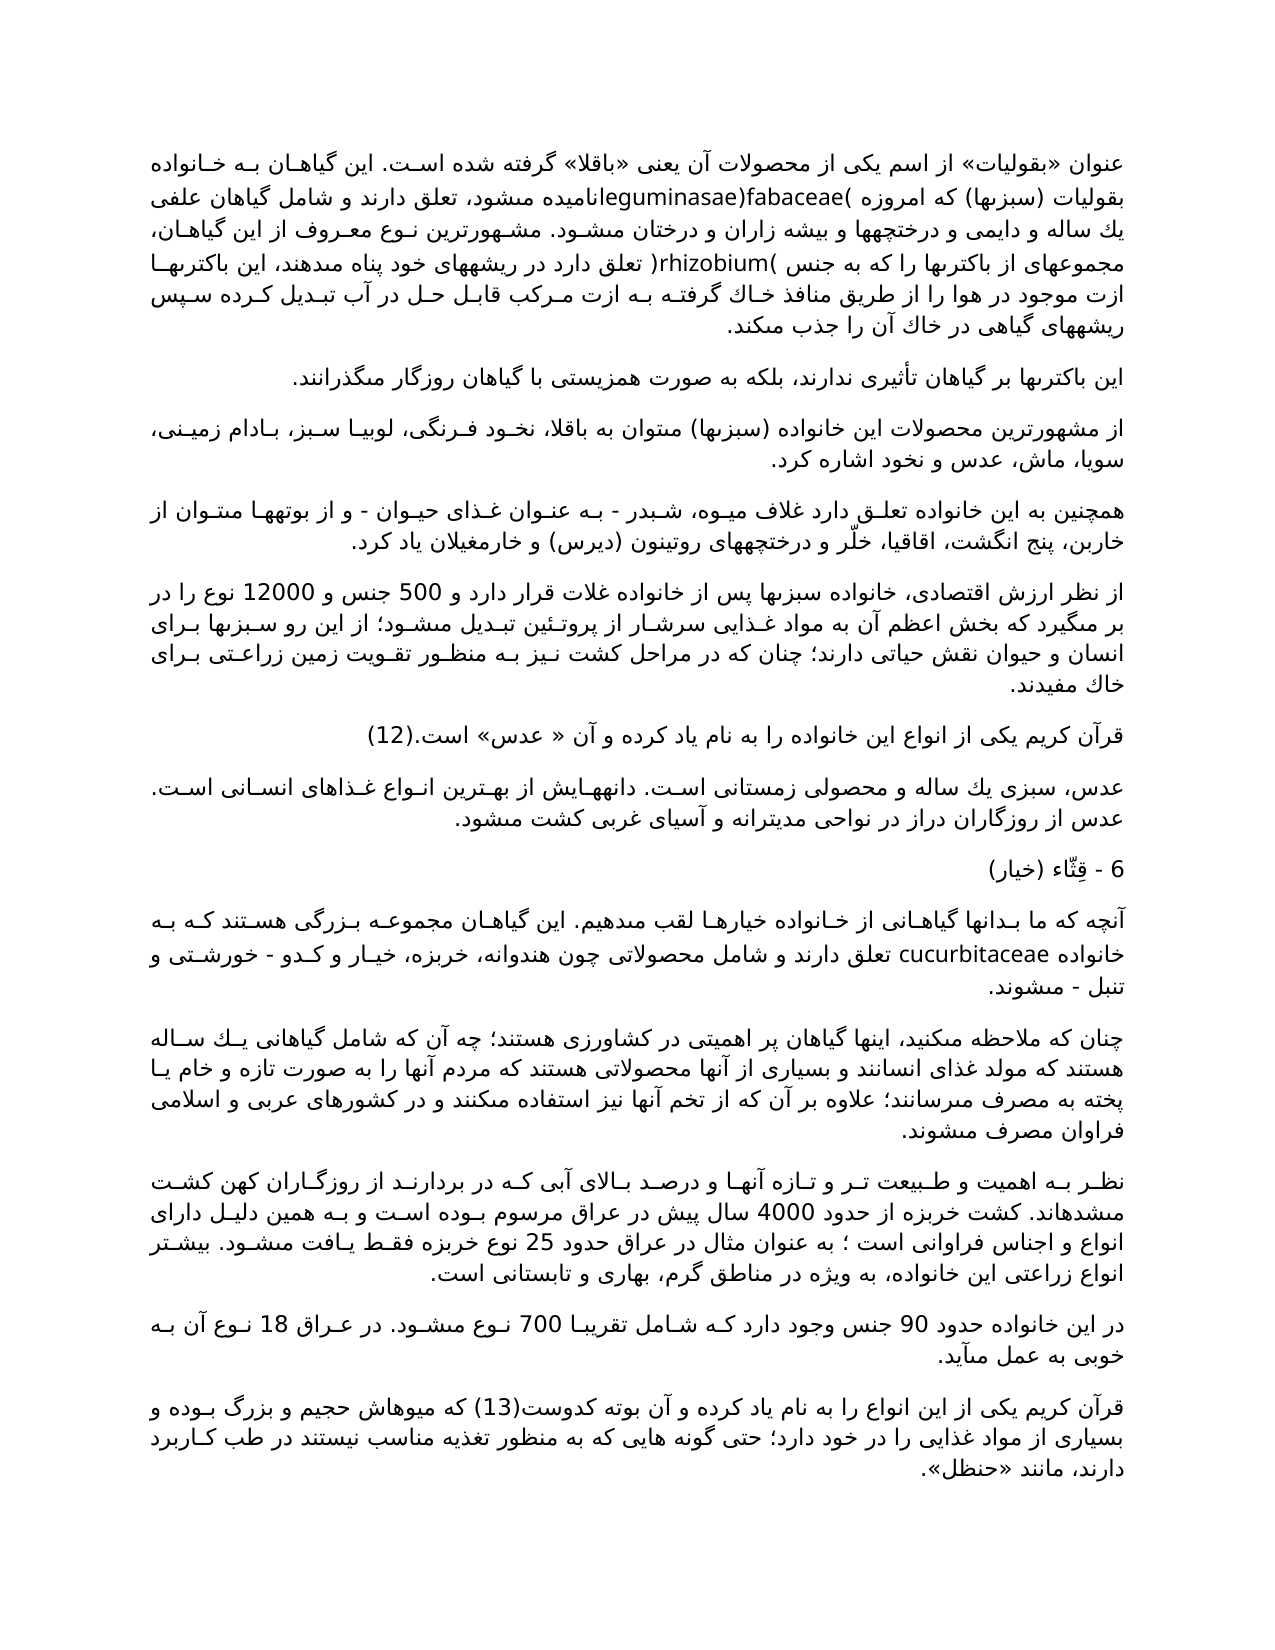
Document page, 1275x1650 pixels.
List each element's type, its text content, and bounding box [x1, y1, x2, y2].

text آنچه كه ما بدان‏ها گياهانى از خانواده خيارها لقب مى‏دهيم. اين گياهان مجموعه بزرگى هستند كه به خانواده cucurbitaceae تعلق دارند و شامل محصولاتى چون هندوانه، خربزه، خيار و كدو - خورشتى و تنبل - مى‏شوند. [150, 908, 1125, 1000]
text 6 - قِثّاء (خيار) [150, 856, 1125, 883]
text عدس، سبزى يك ساله و محصولى زمستانى است. دانه‏هايش از بهترين انواع غذاهاى انسانى است. عدس از روزگاران دراز در نواحى مديترانه و آسياى غربى كشت مى‏شود. [150, 774, 1125, 831]
text چنان كه ملاحظه مى‏كنيد، اين‏ها گياهان پر اهميتى در كشاورزى هستند؛ چه آن كه شامل گياهانى يك ساله هستند كه مولد غذاى انسانند و بسيارى از آنها محصولاتى هستند كه مردم آنها را به صورت تازه و خام يا پخته به مصرف مى‏رسانند؛ علاوه بر آن كه از تخم آنها نيز استفاده مى‏كنند و در كشورهاى عربى و اسلامى فراوان مصرف مى‏شوند. [150, 1025, 1125, 1143]
text قرآن كريم يكى از اين انواع را به نام ياد كرده و آن بوته كدوست(13) كه ميوه‏اش حجيم و بزرگ بوده و بسيارى از مواد غذايى را در خود دارد؛ حتى گونه هايى كه به منظور تغذيه مناسب نيستند در طب كاربرد دارند، مانند «حنظل». [150, 1394, 1125, 1482]
text نظر به اهميت و طبيعت تر و تازه آنها و درصد بالاى آبى كه در بردارند از روزگاران كهن كشت مى‏شده‏اند. كشت خربزه از حدود 4000 سال پيش در عراق مرسوم بوده است و به همين دليل داراى انواع و اجناس فراوانى است ؛ به عنوان مثال در عراق حدود 25 نوع خربزه فقط يافت مى‏شود. بيشتر انواع زراعتى اين خانواده، به ويژه در مناطق گرم، بهارى و تابستانى است. [150, 1168, 1125, 1287]
text همچنين به اين خانواده تعلق دارد غلاف ميوه، شبدر - به عنوان غذاى حيوان - و از بوته‏ها مى‏توان از خاربن، پنج انگشت، اقاقيا، خلّر و درختچه‏هاى روتينون (ديرس) و خارمغيلان ياد كرد. [150, 497, 1125, 554]
text در اين خانواده حدود 90 جنس وجود دارد كه شامل تقريبا 700 نوع مى‏شود. در عراق 18 نوع آن به خوبى به عمل مى‏آيد. [150, 1312, 1125, 1369]
text عنوان «بقوليات» از اسم يكى از محصولات آن يعنى «باقلا» گرفته شده است. اين گياهان به خانواده بقوليات (سبزى‏ها) كه امروزه )fabaceae(leguminasaeناميده مى‏شود، تعلق دارند و شامل گياهان علفى يك ساله و دايمى و درختچه‏ها و بيشه زاران و درختان مى‏شود. مشهورترين نوع معروف از اين گياهان، مجموعه‏اى از باكترى‏ها را كه به جنس )rhizobium( تعلق دارد در ريشه‏هاى خود پناه مى‏دهند، اين باكترى‏ها ازت موجود در هوا را از طريق منافذ خاك گرفته به ازت مركب قابل حل در آب تبديل كرده سپس ريشه‏هاى گياهى در خاك آن را جذب مى‏كند. [150, 150, 1125, 339]
text قرآن كريم يكى از انواع اين خانواده را به نام ياد كرده و آن « عدس» است.(12) [150, 723, 1125, 749]
text از مشهورترين محصولات اين خانواده (سبزى‏ها) مى‏توان به باقلا، نخود فرنگى، لوبيا سبز، بادام زمينى، سويا، ماش، عدس و نخود اشاره كرد. [150, 415, 1125, 472]
text از نظر ارزش اقتصادى، خانواده سبزى‏ها پس از خانواده غلات قرار دارد و 500 جنس و 12000 نوع را در بر مى‏گيرد كه بخش اعظم آن به مواد غذايى سرشار از پروتئين تبديل مى‏شود؛ از اين رو سبزى‏ها براى انسان و حيوان نقش حياتى دارند؛ چنان كه در مراحل كشت نيز به منظور تقويت زمين زراعتى براى خاك مفيدند. [150, 579, 1125, 698]
text اين باكترى‏ها بر گياهان تأثيرى ندارند، بلكه به صورت همزيستى با گياهان روزگار مى‏گذرانند. [150, 364, 1125, 390]
